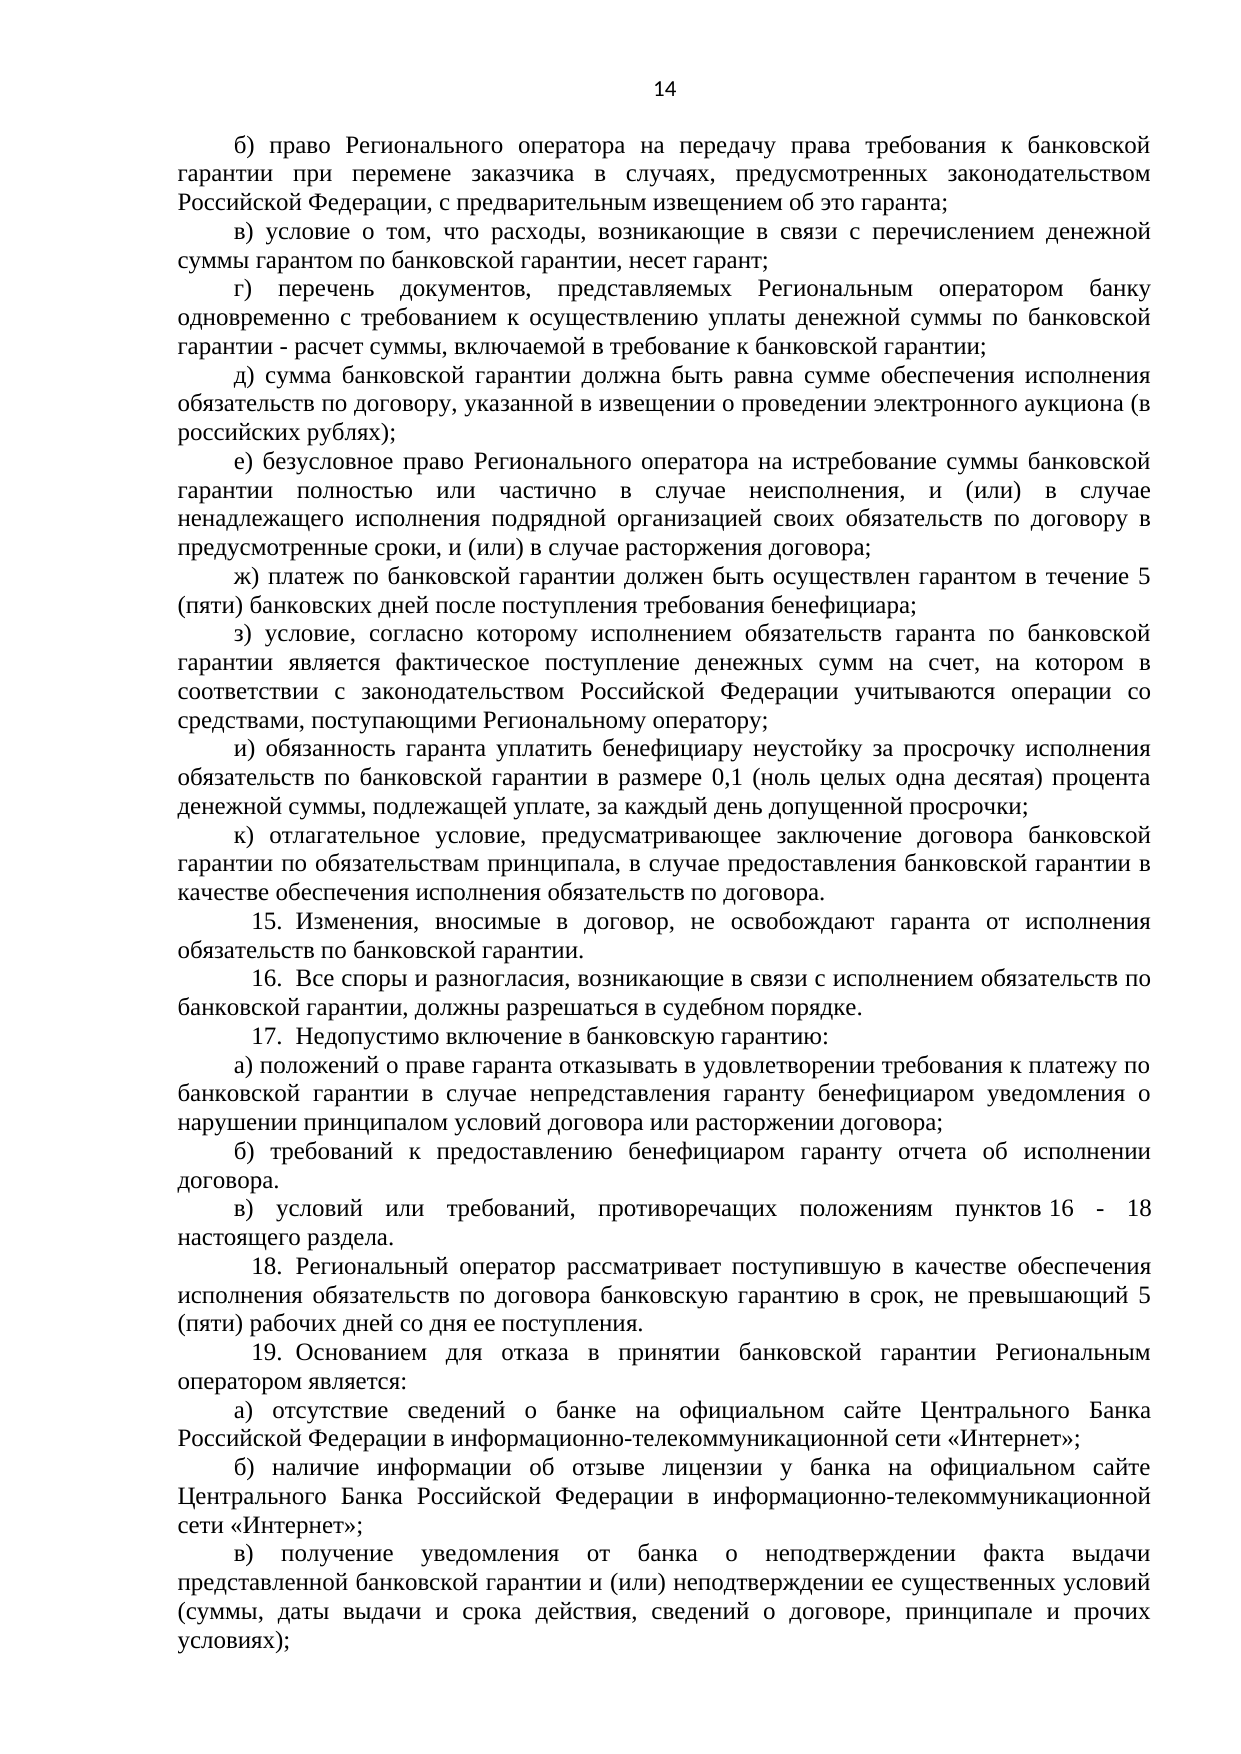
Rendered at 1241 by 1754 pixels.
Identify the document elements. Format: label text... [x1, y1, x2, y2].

list Региональный оператор рассматривает поступившую в качестве обеспечения исполнения обязательств по договора банковскую гарантию в срок, не превышающий 5 (пяти) рабочих дней со дня ее поступления. [177, 1251, 1152, 1337]
text в) получение уведомления от банка о неподтверждении факта выдачи представленной банковской гарантии и (или) неподтверждении ее существенных условий (суммы, даты выдачи и срока действия, сведений о договоре, принципале и прочих условиях); [177, 1538, 1152, 1653]
text к) отлагательное условие, предусматривающее заключение договора банковской гарантии по обязательствам принципала, в случае предоставления банковской гарантии в качестве обеспечения исполнения обязательств по договора. [177, 820, 1152, 906]
text и) обязанность гаранта уплатить бенефициару неустойку за просрочку исполнения обязательств по банковской гарантии в размере 0,1 (ноль целых одна десятая) процента денежной суммы, подлежащей уплате, за каждый день допущенной просрочки; [177, 733, 1152, 820]
text д) сумма банковской гарантии должна быть равна сумме обеспечения исполнения обязательств по договору, указанной в извещении о проведении электронного аукциона (в российских рублях); [177, 360, 1152, 446]
text б) требований к предоставлению бенефициаром гаранту отчета об исполнении договора. [177, 1136, 1152, 1193]
list Основанием для отказа в принятии банковской гарантии Региональным оператором является: [177, 1337, 1152, 1395]
list Все споры и разногласия, возникающие в связи с исполнением обязательств по банковской гарантии, должны разрешаться в судебном порядке. [177, 963, 1152, 1021]
text в) условие о том, что расходы, возникающие в связи с перечислением денежной суммы гарантом по банковской гарантии, несет гарант; [177, 216, 1152, 273]
list Изменения, вносимые в договор, не освобождают гаранта от исполнения обязательств по банковской гарантии. [177, 906, 1152, 963]
text б) право Регионального оператора на передачу права требования к банковской гарантии при перемене заказчика в случаях, предусмотренных законодательством Российской Федерации, с предварительным извещением об это гаранта; [177, 130, 1152, 216]
text а) отсутствие сведений о банке на официальном сайте Центрального Банка Российской Федерации в информационно-телекоммуникационной сети «Интернет»; [177, 1395, 1152, 1452]
text ж) платеж по банковской гарантии должен быть осуществлен гарантом в течение 5 (пяти) банковских дней после поступления требования бенефициара; [177, 561, 1152, 618]
text е) безусловное право Регионального оператора на истребование суммы банковской гарантии полностью или частично в случае неисполнения, и (или) в случае ненадлежащего исполнения подрядной организацией своих обязательств по договору в предусмотренные сроки, и (или) в случае расторжения договора; [177, 446, 1152, 561]
text а) положений о праве гаранта отказывать в удовлетворении требования к платежу по банковской гарантии в случае непредставления гаранту бенефициаром уведомления о нарушении принципалом условий договора или расторжении договора; [177, 1050, 1152, 1136]
text з) условие, согласно которому исполнением обязательств гаранта по банковской гарантии является фактическое поступление денежных сумм на счет, на котором в соответствии с законодательством Российской Федерации учитываются операции со средствами, поступающими Региональному оператору; [177, 618, 1152, 733]
text в) условий или требований, противоречащих положениям пунктов 16 - 18 настоящего раздела. [177, 1193, 1152, 1251]
text г) перечень документов, представляемых Региональным оператором банку одновременно с требованием к осуществлению уплаты денежной суммы по банковской гарантии - расчет суммы, включаемой в требование к банковской гарантии; [177, 273, 1152, 360]
text б) наличие информации об отзыве лицензии у банка на официальном сайте Центрального Банка Российской Федерации в информационно-телекоммуникационной сети «Интернет»; [177, 1452, 1152, 1538]
list Недопустимо включение в банковскую гарантию: [177, 1021, 1152, 1050]
